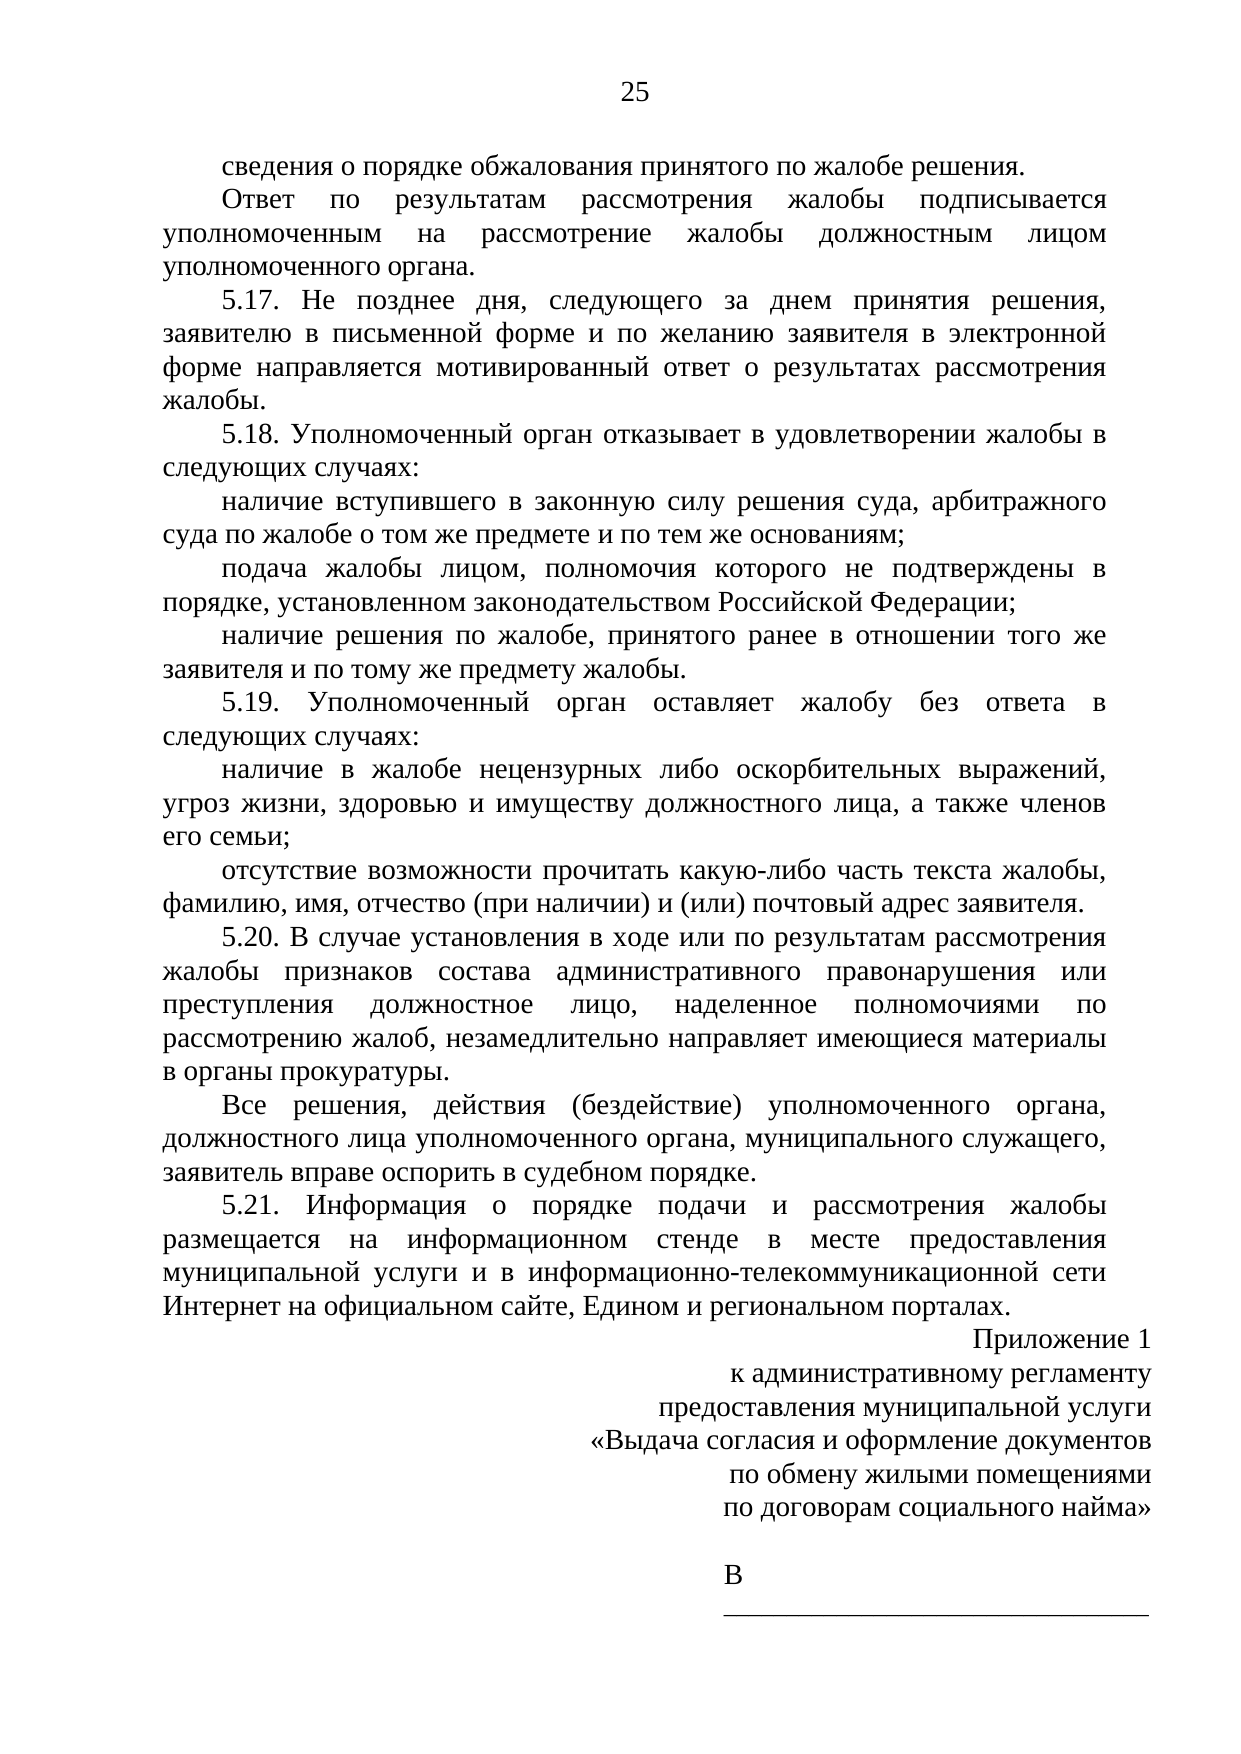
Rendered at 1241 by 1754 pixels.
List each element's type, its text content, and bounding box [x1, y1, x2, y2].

text 5.21. Информация о порядке подачи и рассмотрения жалобы размещается на информационном стенде в месте предоставления муниципальной услуги и в информационно-телекоммуникационной сети Интернет на официальном сайте, Едином и региональном порталах. [162, 1187, 1107, 1322]
text по договорам социального найма» [162, 1489, 1152, 1523]
text В __________________________________ [723, 1557, 1152, 1619]
text сведения о порядке обжалования принятого по жалобе решения. [162, 148, 1107, 181]
text наличие в жалобе нецензурных либо оскорбительных выражений, угроз жизни, здоровью и имуществу должностного лица, а также членов его семьи; [162, 751, 1107, 852]
text Все решения, действия (бездействие) уполномоченного органа, должностного лица уполномоченного органа, муниципального служащего, заявитель вправе оспорить в судебном порядке. [162, 1087, 1107, 1187]
text Приложение 1 [783, 1322, 1152, 1355]
text подача жалобы лицом, полномочия которого не подтверждены в порядке, установленном законодательством Российской Федерации; [162, 550, 1107, 617]
text 5.19. Уполномоченный орган оставляет жалобу без ответа в следующих случаях: [162, 684, 1107, 751]
text 5.18. Уполномоченный орган отказывает в удовлетворении жалобы в следующих случаях: [162, 416, 1107, 483]
text наличие решения по жалобе, принятого ранее в отношении того же заявителя и по тому же предмету жалобы. [162, 617, 1107, 684]
text к административному регламенту [162, 1355, 1152, 1389]
text наличие вступившего в законную силу решения суда, арбитражного суда по жалобе о том же предмете и по тем же основаниям; [162, 483, 1107, 550]
text предоставления муниципальной услуги [162, 1389, 1152, 1422]
text 5.20. В случае установления в ходе или по результатам рассмотрения жалобы признаков состава административного правонарушения или преступления должностное лицо, наделенное полномочиями по рассмотрению жалоб, незамедлительно направляет имеющиеся материалы в органы прокуратуры. [162, 919, 1107, 1087]
text отсутствие возможности прочитать какую-либо часть текста жалобы, фамилию, имя, отчество (при наличии) и (или) почтовый адрес заявителя. [162, 852, 1107, 919]
text 5.17. Не позднее дня, следующего за днем принятия решения, заявителю в письменной форме и по желанию заявителя в электронной форме направляется мотивированный ответ о результатах рассмотрения жалобы. [162, 282, 1107, 416]
text «Выдача согласия и оформление документов [162, 1422, 1152, 1456]
text по обмену жилыми помещениями [162, 1456, 1152, 1489]
text Ответ по результатам рассмотрения жалобы подписывается уполномоченным на рассмотрение жалобы должностным лицом уполномоченного органа. [162, 181, 1107, 282]
